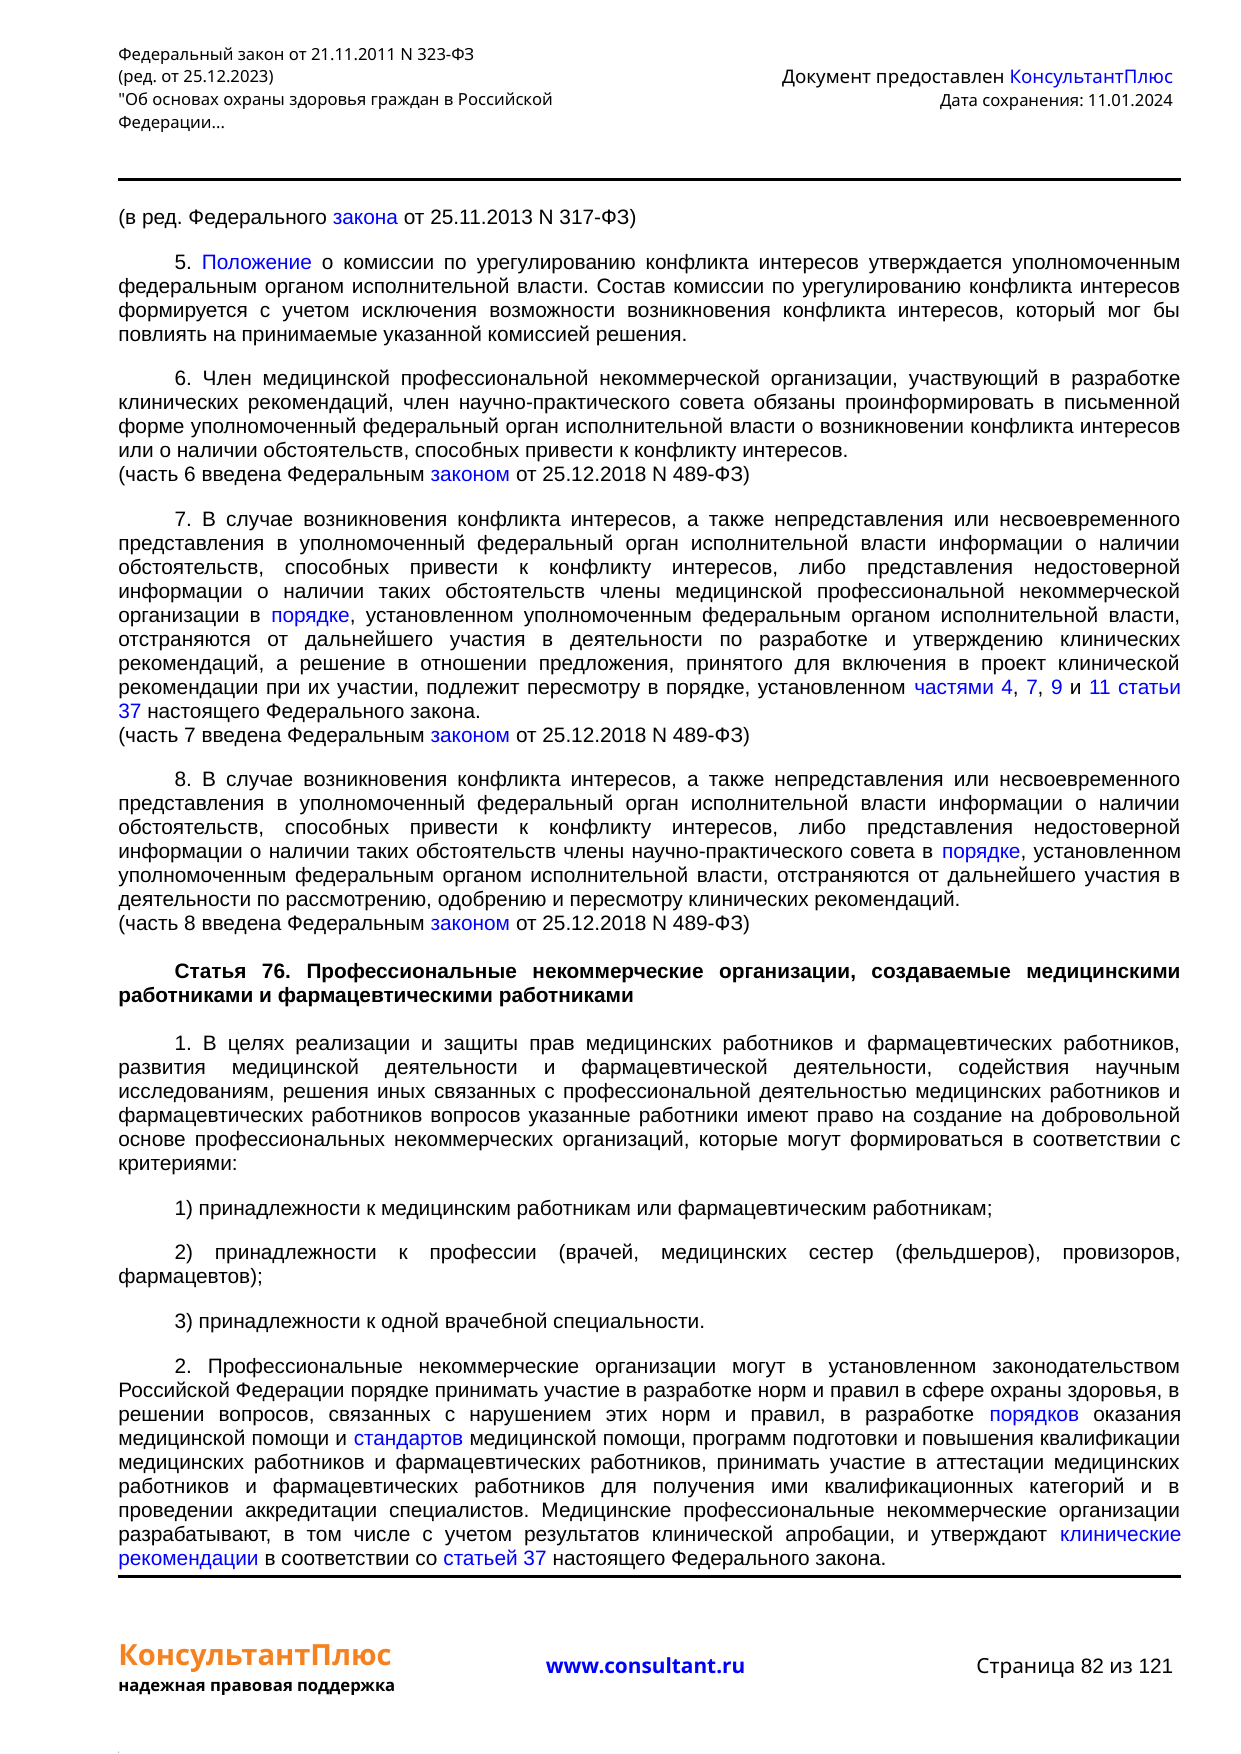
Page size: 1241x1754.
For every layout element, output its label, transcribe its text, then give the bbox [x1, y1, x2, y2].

text 6. Член медицинской профессиональной некоммерческой организации, участвующий в разработке клинических рекомендаций, член научно-практического совета обязаны проинформировать в письменной форме уполномоченный федеральный орган исполнительной власти о возникновении конфликта интересов или о наличии обстоятельств, способных привести к конфликту интересов. [118, 366, 1181, 462]
text 1) принадлежности к медицинским работникам или фармацевтическим работникам; [118, 1195, 1181, 1219]
text (часть 6 введена Федеральным законом от 25.12.2018 N 489-ФЗ) [118, 462, 1181, 486]
text 2. Профессиональные некоммерческие организации могут в установленном законодательством Российской Федерации порядке принимать участие в разработке норм и правил в сфере охраны здоровья, в решении вопросов, связанных с нарушением этих норм и правил, в разработке порядков оказания медицинской помощи и стандартов медицинской помощи, программ подготовки и повышения квалификации медицинских работников и фармацевтических работников, принимать участие в аттестации медицинских работников и фармацевтических работников для получения ими квалификационных категорий и в проведении аккредитации специалистов. Медицинские профессиональные некоммерческие организации разрабатывают, в том числе с учетом результатов клинической апробации, и утверждают клинические рекомендации в соответствии со статьей 37 настоящего Федерального закона. [118, 1354, 1181, 1569]
text (часть 7 введена Федеральным законом от 25.12.2018 N 489-ФЗ) [118, 722, 1181, 746]
text 1. В целях реализации и защиты прав медицинских работников и фармацевтических работников, развития медицинской деятельности и фармацевтической деятельности, содействия научным исследованиям, решения иных связанных с профессиональной деятельностью медицинских работников и фармацевтических работников вопросов указанные работники имеют право на создание на добровольной основе профессиональных некоммерческих организаций, которые могут формироваться в соответствии с критериями: [118, 1031, 1181, 1174]
text 8. В случае возникновения конфликта интересов, а также непредставления или несвоевременного представления в уполномоченный федеральный орган исполнительной власти информации о наличии обстоятельств, способных привести к конфликту интересов, либо представления недостоверной информации о наличии таких обстоятельств члены научно-практического совета в порядке, установленном уполномоченным федеральным органом исполнительной власти, отстраняются от дальнейшего участия в деятельности по рассмотрению, одобрению и пересмотру клинических рекомендаций. [118, 767, 1181, 911]
text 5. Положение о комиссии по урегулированию конфликта интересов утверждается уполномоченным федеральным органом исполнительной власти. Состав комиссии по урегулированию конфликта интересов формируется с учетом исключения возможности возникновения конфликта интересов, который мог бы повлиять на принимаемые указанной комиссией решения. [118, 249, 1181, 345]
text 7. В случае возникновения конфликта интересов, а также непредставления или несвоевременного представления в уполномоченный федеральный орган исполнительной власти информации о наличии обстоятельств, способных привести к конфликту интересов, либо представления недостоверной информации о наличии таких обстоятельств члены медицинской профессиональной некоммерческой организации в порядке, установленном уполномоченным федеральным органом исполнительной власти, отстраняются от дальнейшего участия в деятельности по разработке и утверждению клинических рекомендаций, а решение в отношении предложения, принятого для включения в проект клинической рекомендации при их участии, подлежит пересмотру в порядке, установленном частями 4, 7, 9 и 11 статьи 37 настоящего Федерального закона. [118, 507, 1181, 722]
title Статья 76. Профессиональные некоммерческие организации, создаваемые медицинскими работниками и фармацевтическими работниками [118, 959, 1181, 1007]
text 2) принадлежности к профессии (врачей, медицинских сестер (фельдшеров), провизоров, фармацевтов); [118, 1240, 1181, 1288]
text (в ред. Федерального закона от 25.11.2013 N 317-ФЗ) [118, 205, 1181, 229]
text 3) принадлежности к одной врачебной специальности. [118, 1309, 1181, 1333]
text (часть 8 введена Федеральным законом от 25.12.2018 N 489-ФЗ) [118, 911, 1181, 935]
